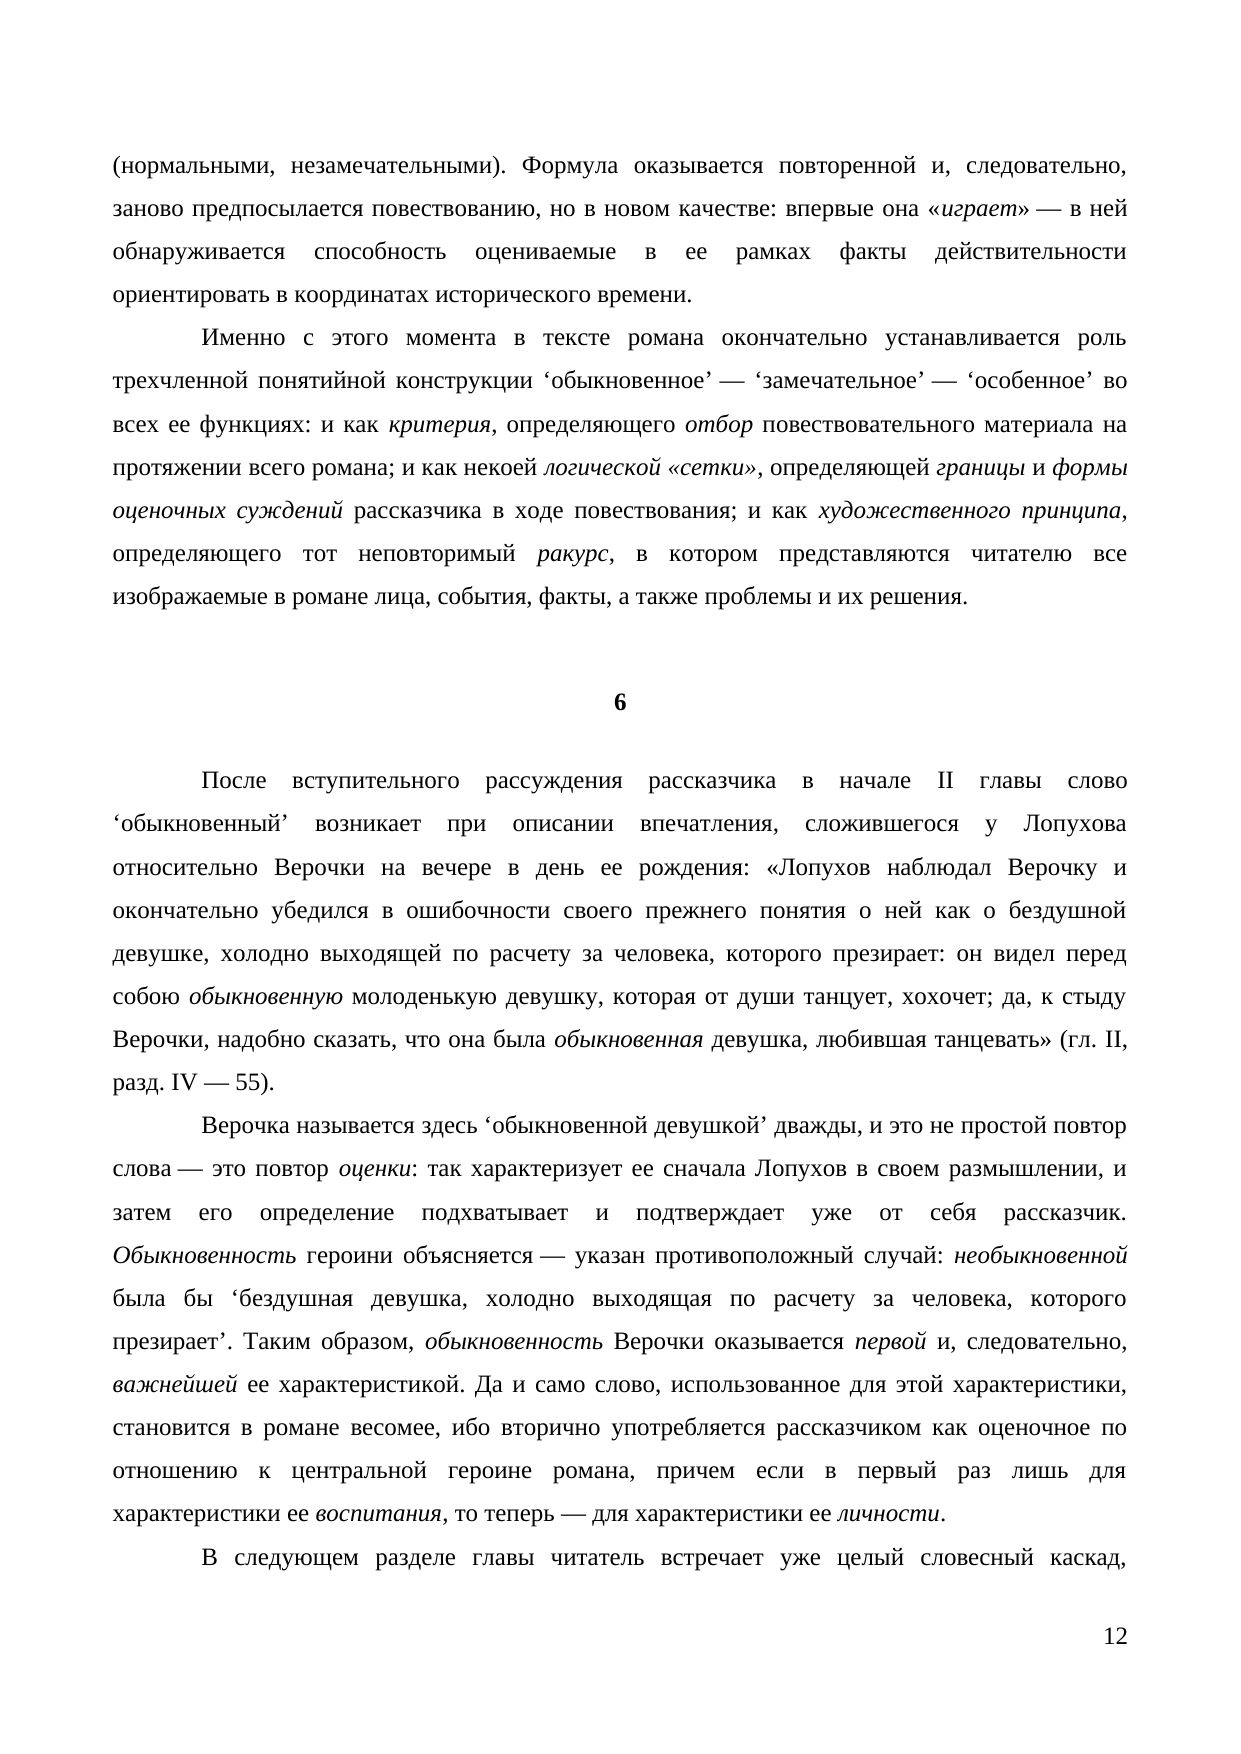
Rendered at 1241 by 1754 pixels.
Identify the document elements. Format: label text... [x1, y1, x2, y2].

text Верочка называется здесь ‘обыкновенной девушкой’ дважды, и это не простой повтор слова — это повтор оценки: так характеризует ее сначала Лопухов в своем размышлении, и затем его определение подхватывает и подтверждает уже от себя рассказчик. Обыкновенность героини объясняется — указан противоположный случай: необыкновенной была бы ‘бездушная девушка, холодно выходящая по расчету за человека, которого презирает’. Таким образом, обыкновенность Верочки оказывается первой и, следовательно, важнейшей ее характеристикой. Да и само слово, использованное для этой характеристики, становится в романе весомее, ибо вторично употребляется рассказчиком как оценочное по отношению к центральной героине романа, причем если в первый раз лишь для характеристики ее воспитания, то теперь — для характеристики ее личности. [112, 1110, 1128, 1527]
text После вступительного рассуждения рассказчика в начале II главы слово ‘обыкновенный’ возникает при описании впечатления, сложившегося у Лопухова относительно Верочки на вечере в день ее рождения: «Лопухов наблюдал Верочку и окончательно убедился в ошибочности своего прежнего понятия о ней как о бездушной девушке, холодно выходящей по расчету за человека, которого презирает: он видел перед собою обыкновенную молоденькую девушку, которая от души танцует, хохочет; да, к стыду Верочки, надобно сказать, что она была обыкновенная девушка, любившая танцевать» (гл. II, разд. IV — 55). [112, 765, 1128, 1096]
text 6 [112, 687, 1128, 716]
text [112, 1542, 1128, 1570]
text Именно с этого момента в тексте романа окончательно устанавливается роль трехчленной понятийной конструкции ‘обыкновенное’ — ‘замечательное’ — ‘особенное’ во всех ее функциях: и как критерия, определяющего отбор повествовательного материала на протяжении всего романа; и как некоей логической «сетки», определяющей границы и формы оценочных суждений рассказчика в ходе повествования; и как художественного принципа, определяющего тот неповторимый ракурс, в котором представляются читателю все изображаемые в романе лица, события, факты, а также проблемы и их решения. [112, 322, 1128, 610]
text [112, 150, 1128, 308]
